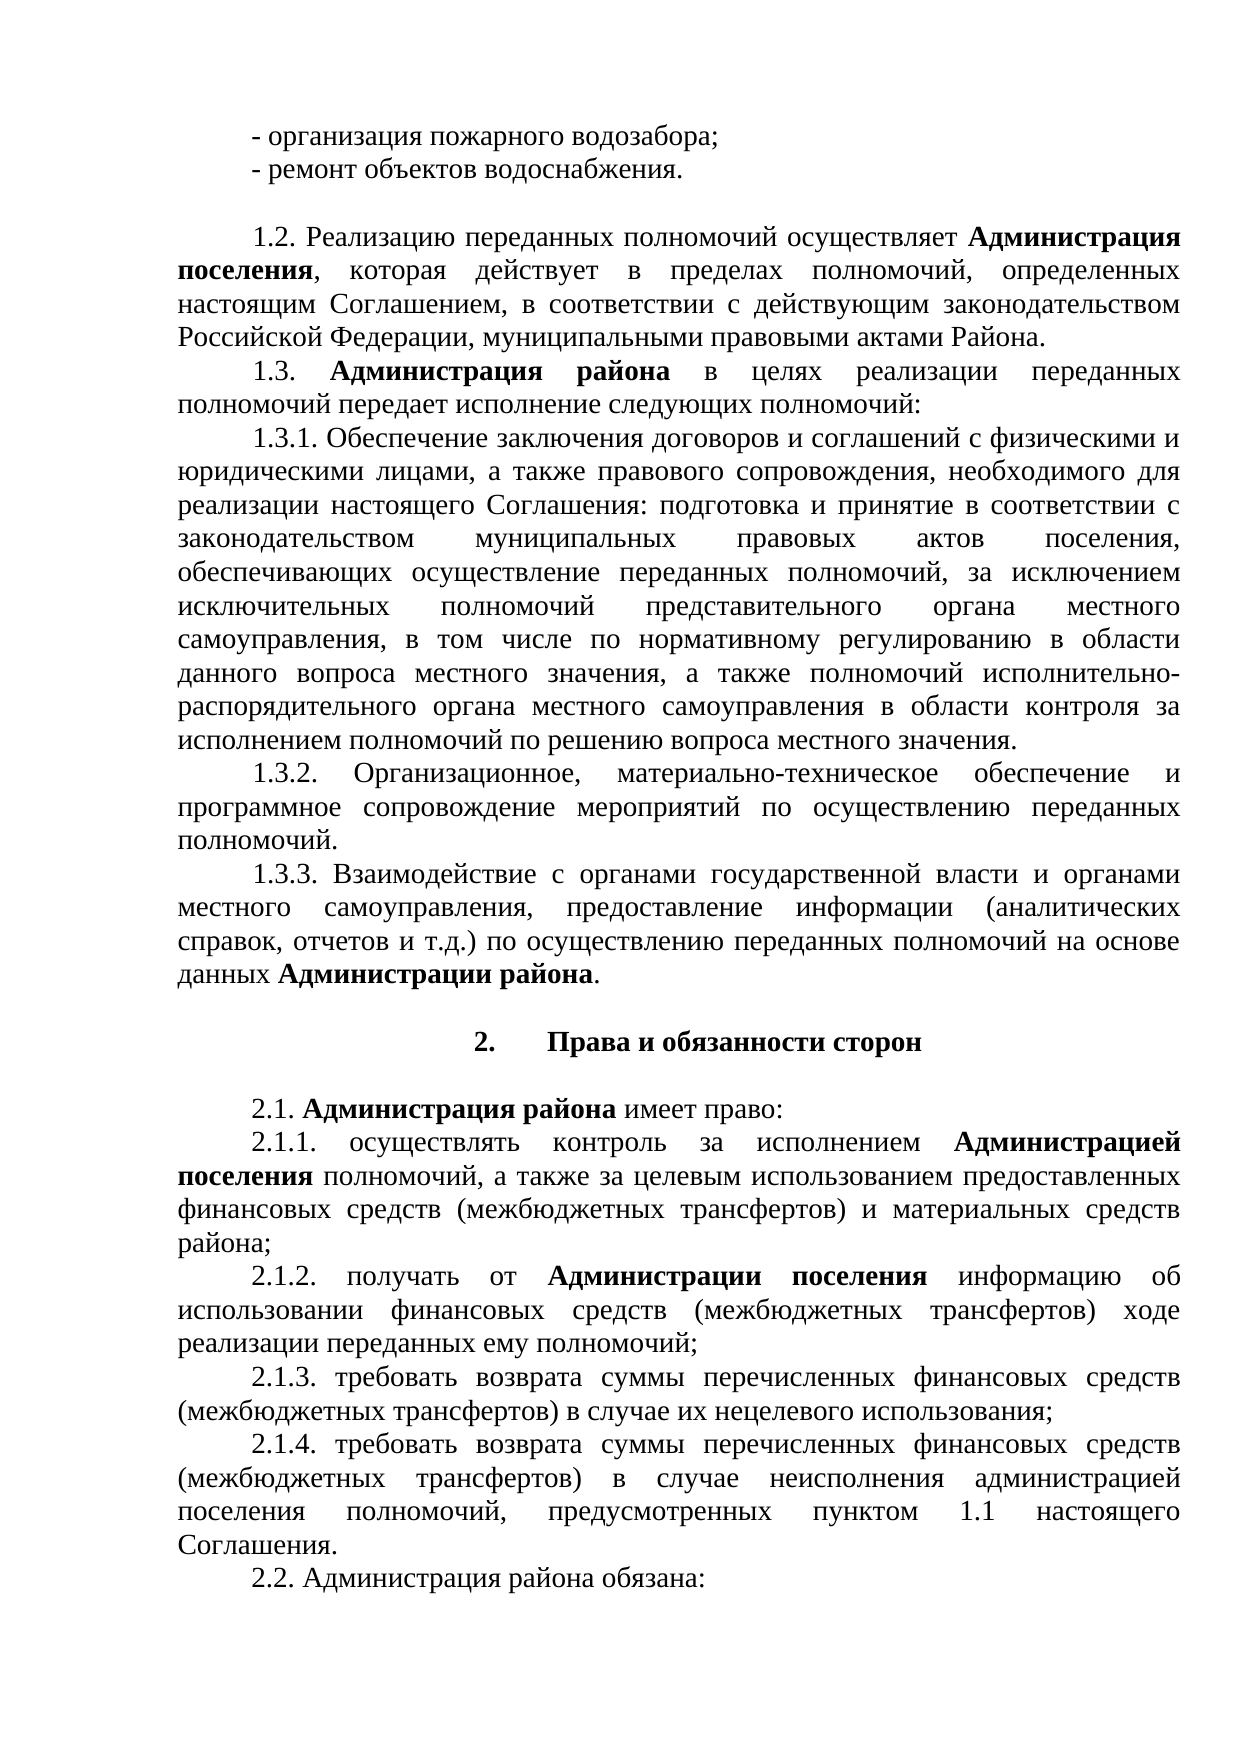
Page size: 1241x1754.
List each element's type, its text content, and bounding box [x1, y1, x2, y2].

text - ремонт объектов водоснабжения. [177, 152, 1181, 185]
text - организация пожарного водозабора; [177, 118, 1181, 152]
text 2.1. Администрация района имеет право: [177, 1091, 1181, 1124]
text 1.2. Реализацию переданных полномочий осуществляет Администрация поселения, которая действует в пределах полномочий, определенных настоящим Соглашением, в соответствии с действующим законодательством Российской Федерации, муниципальными правовыми актами Района. [177, 219, 1181, 353]
text 2.2. Администрация района обязана: [177, 1560, 1181, 1594]
text 2.1.1. осуществлять контроль за исполнением Администрацией поселения полномочий, а также за целевым использованием предоставленных финансовых средств (межбюджетных трансфертов) и материальных средств района; [177, 1124, 1181, 1258]
text 1.3.2. Организационное, материально-техническое обеспечение и программное сопровождение мероприятий по осуществлению переданных полномочий. [177, 755, 1181, 856]
list Права и обязанности сторон [215, 1024, 1181, 1057]
text 1.3.3. Взаимодействие с органами государственной власти и органами местного самоуправления, предоставление информации (аналитических справок, отчетов и т.д.) по осуществлению переданных полномочий на основе данных Администрации района. [177, 856, 1181, 990]
text 1.3.1. Обеспечение заключения договоров и соглашений с физическими и юридическими лицами, а также правового сопровождения, необходимого для реализации настоящего Соглашения: подготовка и принятие в соответствии с законодательством муниципальных правовых актов поселения, обеспечивающих осуществление переданных полномочий, за исключением исключительных полномочий представительного органа местного самоуправления, в том числе по нормативному регулированию в области данного вопроса местного значения, а также полномочий исполнительно-распорядительного органа местного самоуправления в области контроля за исполнением полномочий по решению вопроса местного значения. [177, 420, 1181, 755]
text 1.3. Администрация района в целях реализации переданных полномочий передает исполнение следующих полномочий: [177, 353, 1181, 420]
text 2.1.3. требовать возврата суммы перечисленных финансовых средств (межбюджетных трансфертов) в случае их нецелевого использования; [177, 1359, 1181, 1426]
text 2.1.2. получать от Администрации поселения информацию об использовании финансовых средств (межбюджетных трансфертов) ходе реализации переданных ему полномочий; [177, 1258, 1181, 1359]
text 2.1.4. требовать возврата суммы перечисленных финансовых средств (межбюджетных трансфертов) в случае неисполнения администрацией поселения полномочий, предусмотренных пунктом 1.1 настоящего Соглашения. [177, 1426, 1181, 1560]
